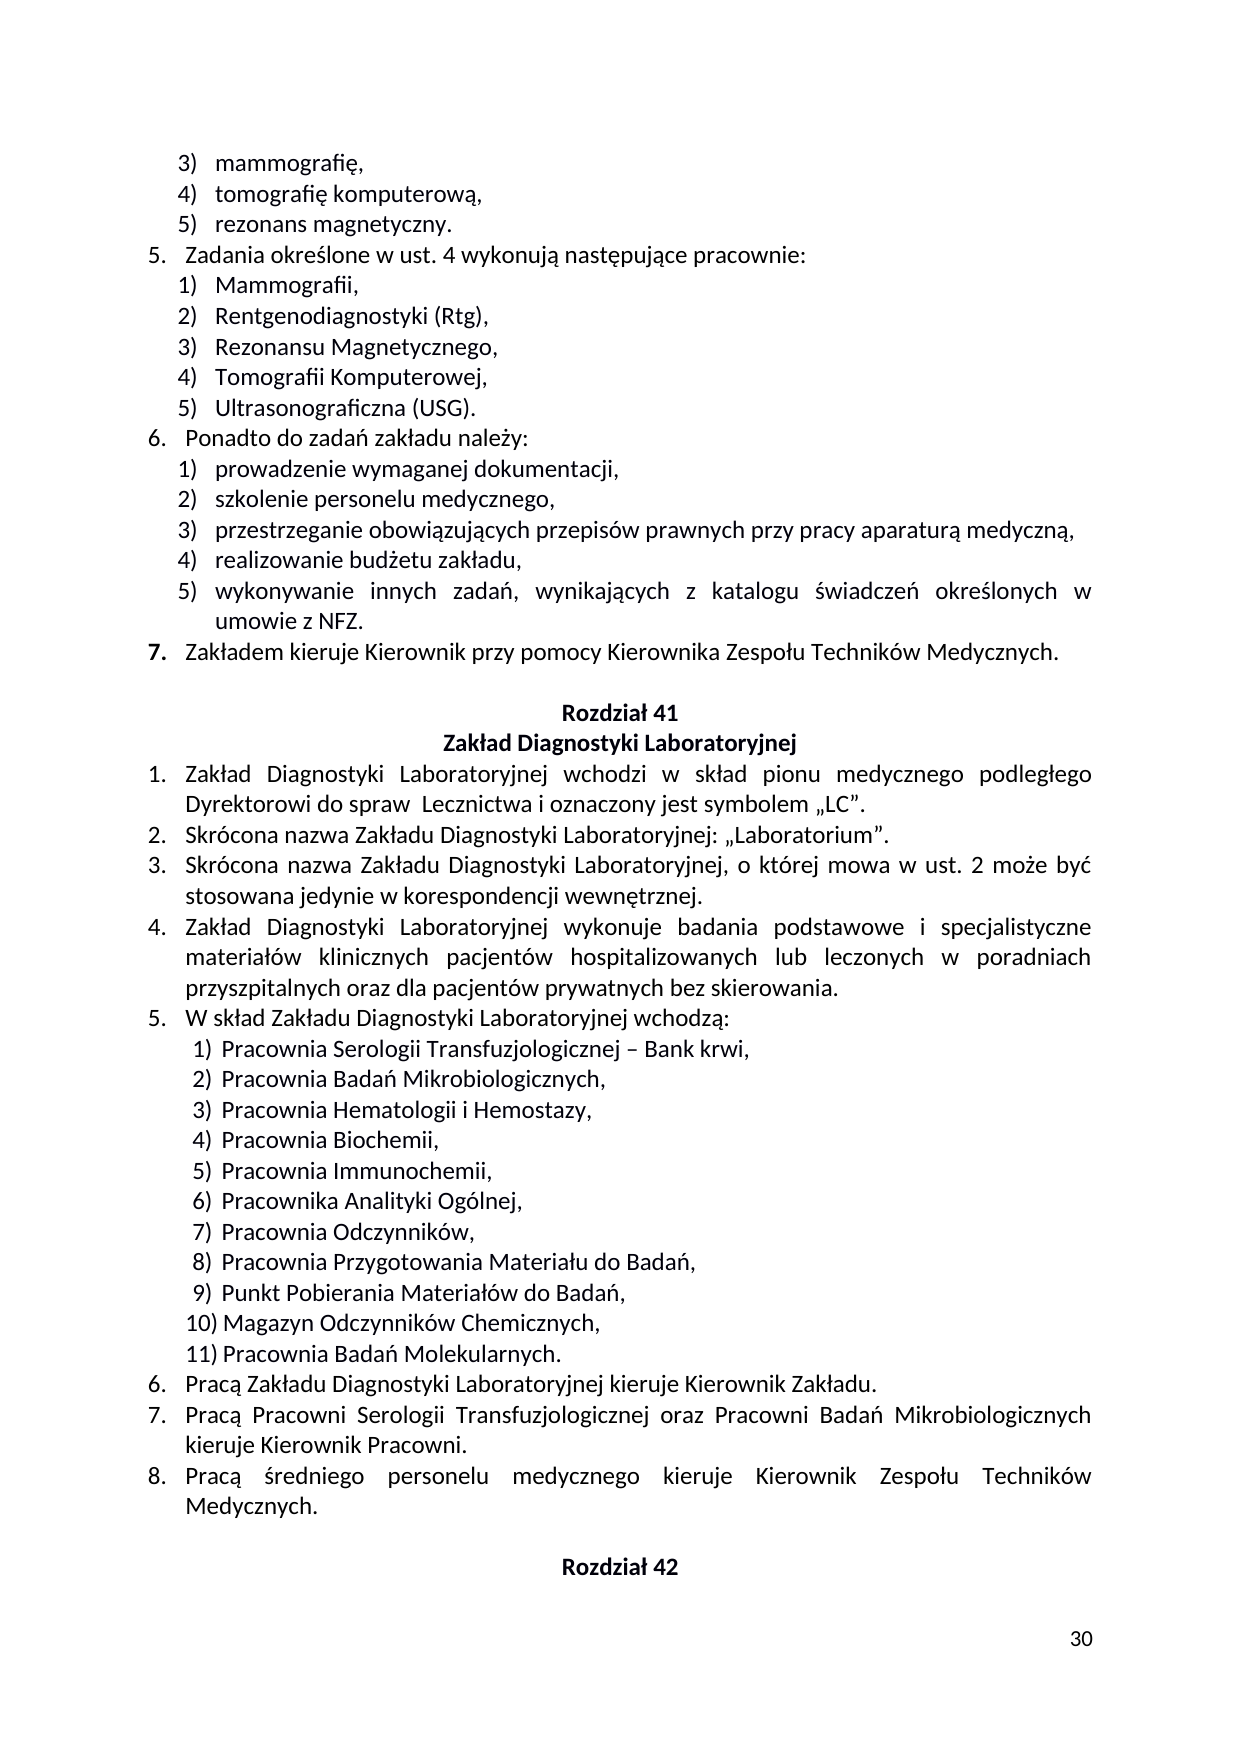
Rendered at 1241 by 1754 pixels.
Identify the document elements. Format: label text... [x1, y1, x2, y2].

list wykonywanie innych zadań, wynikających z katalogu świadczeń określonych w umowie z NFZ. [177, 575, 1093, 636]
list Magazyn Odczynników Chemicznych, [185, 1307, 1093, 1338]
list Pracownia Immunochemii, [192, 1155, 1093, 1185]
list Pracą średniego personelu medycznego kieruje Kierownik Zespołu Techników Medycznych. [148, 1460, 1093, 1521]
list Rezonansu Magnetycznego, [177, 331, 1093, 361]
list Ultrasonograficzna (USG). [177, 392, 1093, 422]
list Tomografii Komputerowej, [177, 361, 1093, 392]
list Zakładem kieruje Kierownik przy pomocy Kierownika Zespołu Techników Medycznych. [148, 636, 1093, 666]
list Pracą Pracowni Serologii Transfuzjologicznej oraz Pracowni Badań Mikrobiologicznych kieruje Kierownik Pracowni. [148, 1399, 1093, 1460]
list tomografię komputerową, [177, 178, 1093, 209]
list Ponadto do zadań zakładu należy: [148, 422, 1093, 453]
list Pracownia Hematologii i Hemostazy, [192, 1094, 1093, 1124]
list Mammografii, [177, 270, 1093, 300]
list szkolenie personelu medycznego, [177, 483, 1093, 514]
list Punkt Pobierania Materiałów do Badań, [192, 1277, 1093, 1307]
list Pracownika Analityki Ogólnej, [192, 1185, 1093, 1216]
list realizowanie budżetu zakładu, [177, 544, 1093, 575]
list Rentgenodiagnostyki (Rtg), [177, 300, 1093, 331]
list W skład Zakładu Diagnostyki Laboratoryjnej wchodzą: [148, 1002, 1093, 1033]
text Rozdział 41 [148, 697, 1093, 727]
list mammografię, [177, 148, 1093, 178]
list przestrzeganie obowiązujących przepisów prawnych przy pracy aparaturą medyczną, [177, 514, 1093, 544]
list prowadzenie wymaganej dokumentacji, [177, 453, 1093, 483]
list Skrócona nazwa Zakładu Diagnostyki Laboratoryjnej, o której mowa w ust. 2 może być stosowana jedynie w korespondencji wewnętrznej. [148, 849, 1093, 911]
list Zakład Diagnostyki Laboratoryjnej wchodzi w skład pionu medycznego podległego Dyrektorowi do spraw Lecznictwa i oznaczony jest symbolem „LC”. [148, 758, 1093, 819]
list Pracownia Odczynników, [192, 1216, 1093, 1246]
text Rozdział 42 [148, 1552, 1093, 1582]
list Pracownia Badań Mikrobiologicznych, [192, 1063, 1093, 1094]
list Skrócona nazwa Zakładu Diagnostyki Laboratoryjnej: „Laboratorium”. [148, 819, 1093, 849]
list Pracownia Przygotowania Materiału do Badań, [192, 1246, 1093, 1277]
list Pracownia Biochemii, [192, 1124, 1093, 1155]
list Pracownia Serologii Transfuzjologicznej – Bank krwi, [192, 1033, 1093, 1063]
list Pracą Zakładu Diagnostyki Laboratoryjnej kieruje Kierownik Zakładu. [148, 1368, 1093, 1399]
text Zakład Diagnostyki Laboratoryjnej [148, 727, 1093, 758]
list Zadania określone w ust. 4 wykonują następujące pracownie: [148, 239, 1093, 270]
list Zakład Diagnostyki Laboratoryjnej wykonuje badania podstawowe i specjalistyczne materiałów klinicznych pacjentów hospitalizowanych lub leczonych w poradniach przyszpitalnych oraz dla pacjentów prywatnych bez skierowania. [148, 911, 1093, 1002]
list Pracownia Badań Molekularnych. [185, 1338, 1093, 1368]
list rezonans magnetyczny. [177, 209, 1093, 239]
